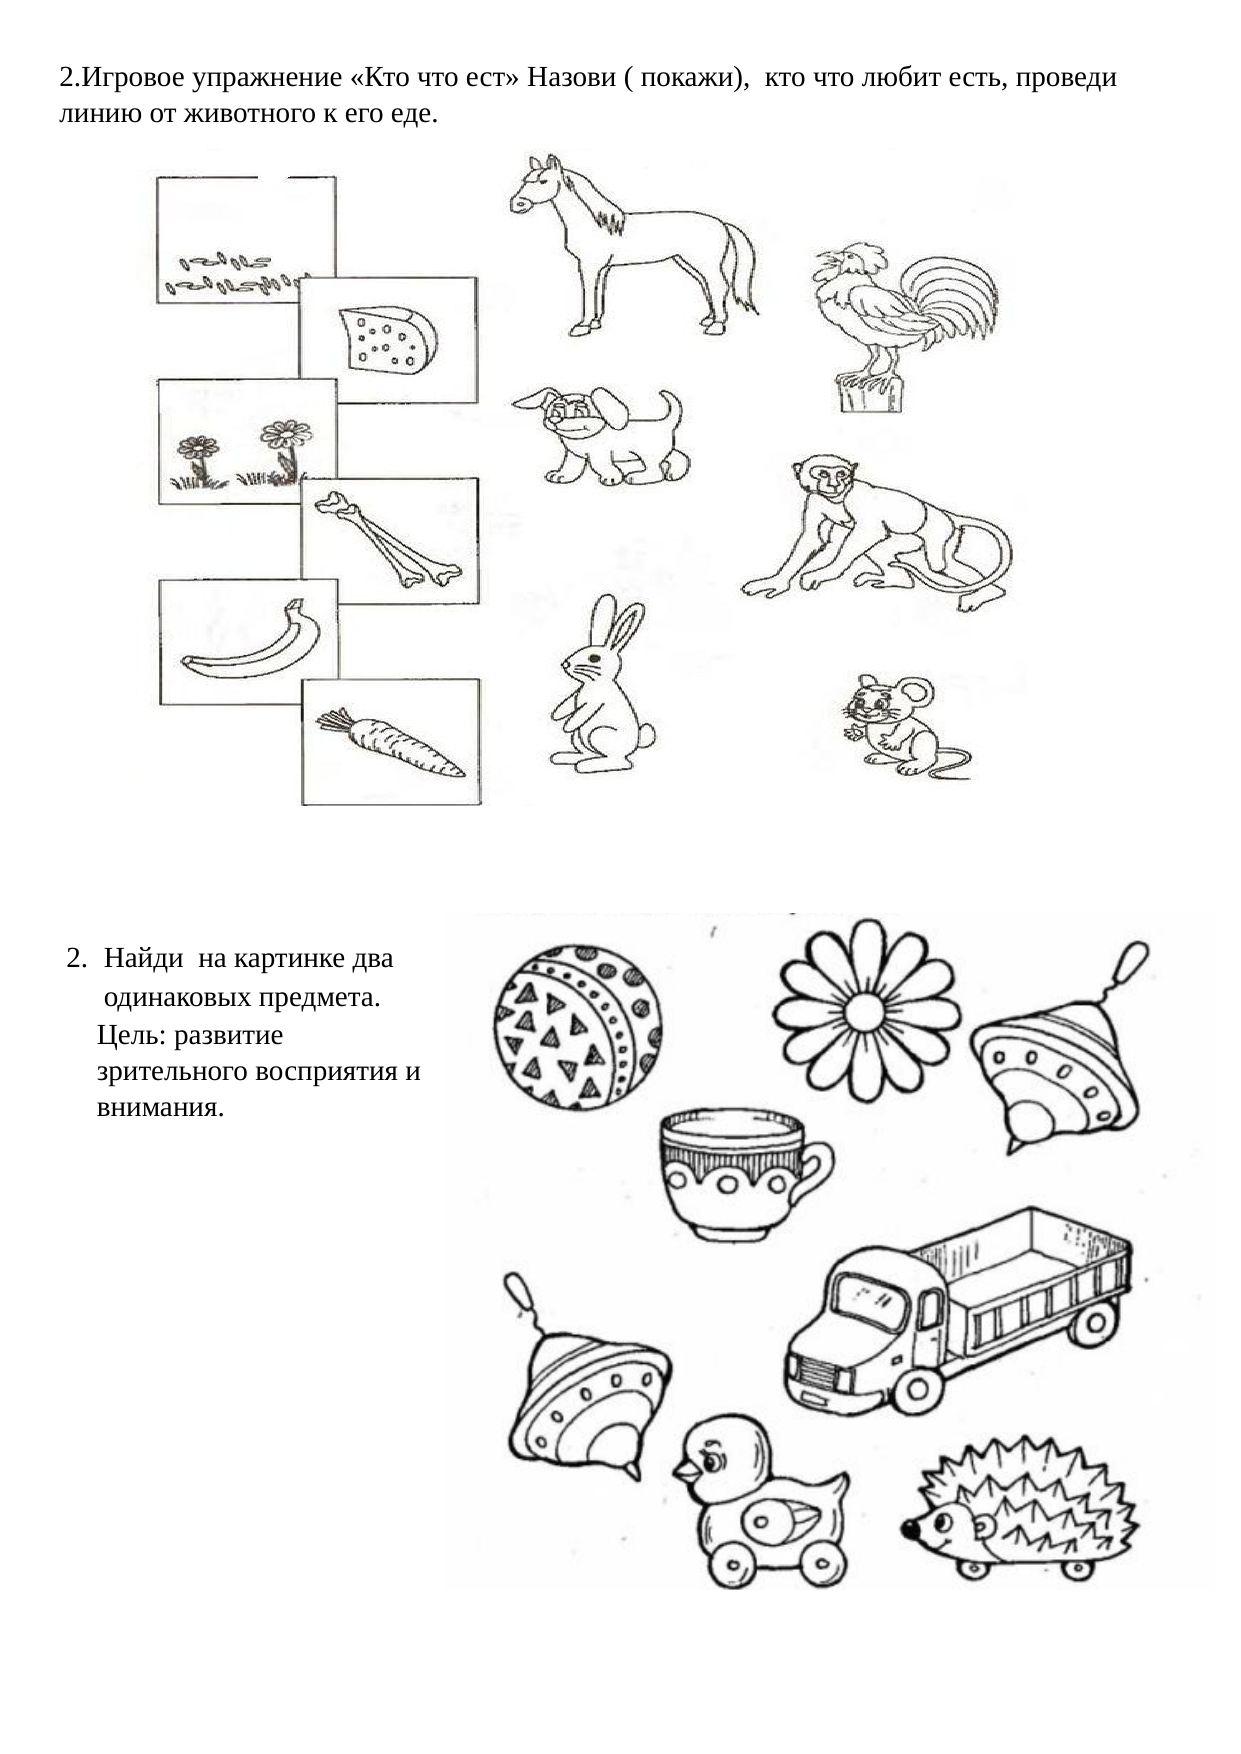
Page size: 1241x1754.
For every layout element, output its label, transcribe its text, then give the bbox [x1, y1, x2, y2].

picture [136, 291, 954, 808]
text 2.Игровое упражнение «Кто что ест» Назови ( покажи), кто что любит есть, проведи линию от животного к его еде. [59, 59, 1181, 129]
text Цель: развитие зрительного восприятия и внимания. [97, 1017, 443, 1123]
list Найди на картинке два одинаковых предмета. [66, 940, 443, 1012]
picture [443, 913, 1215, 1588]
